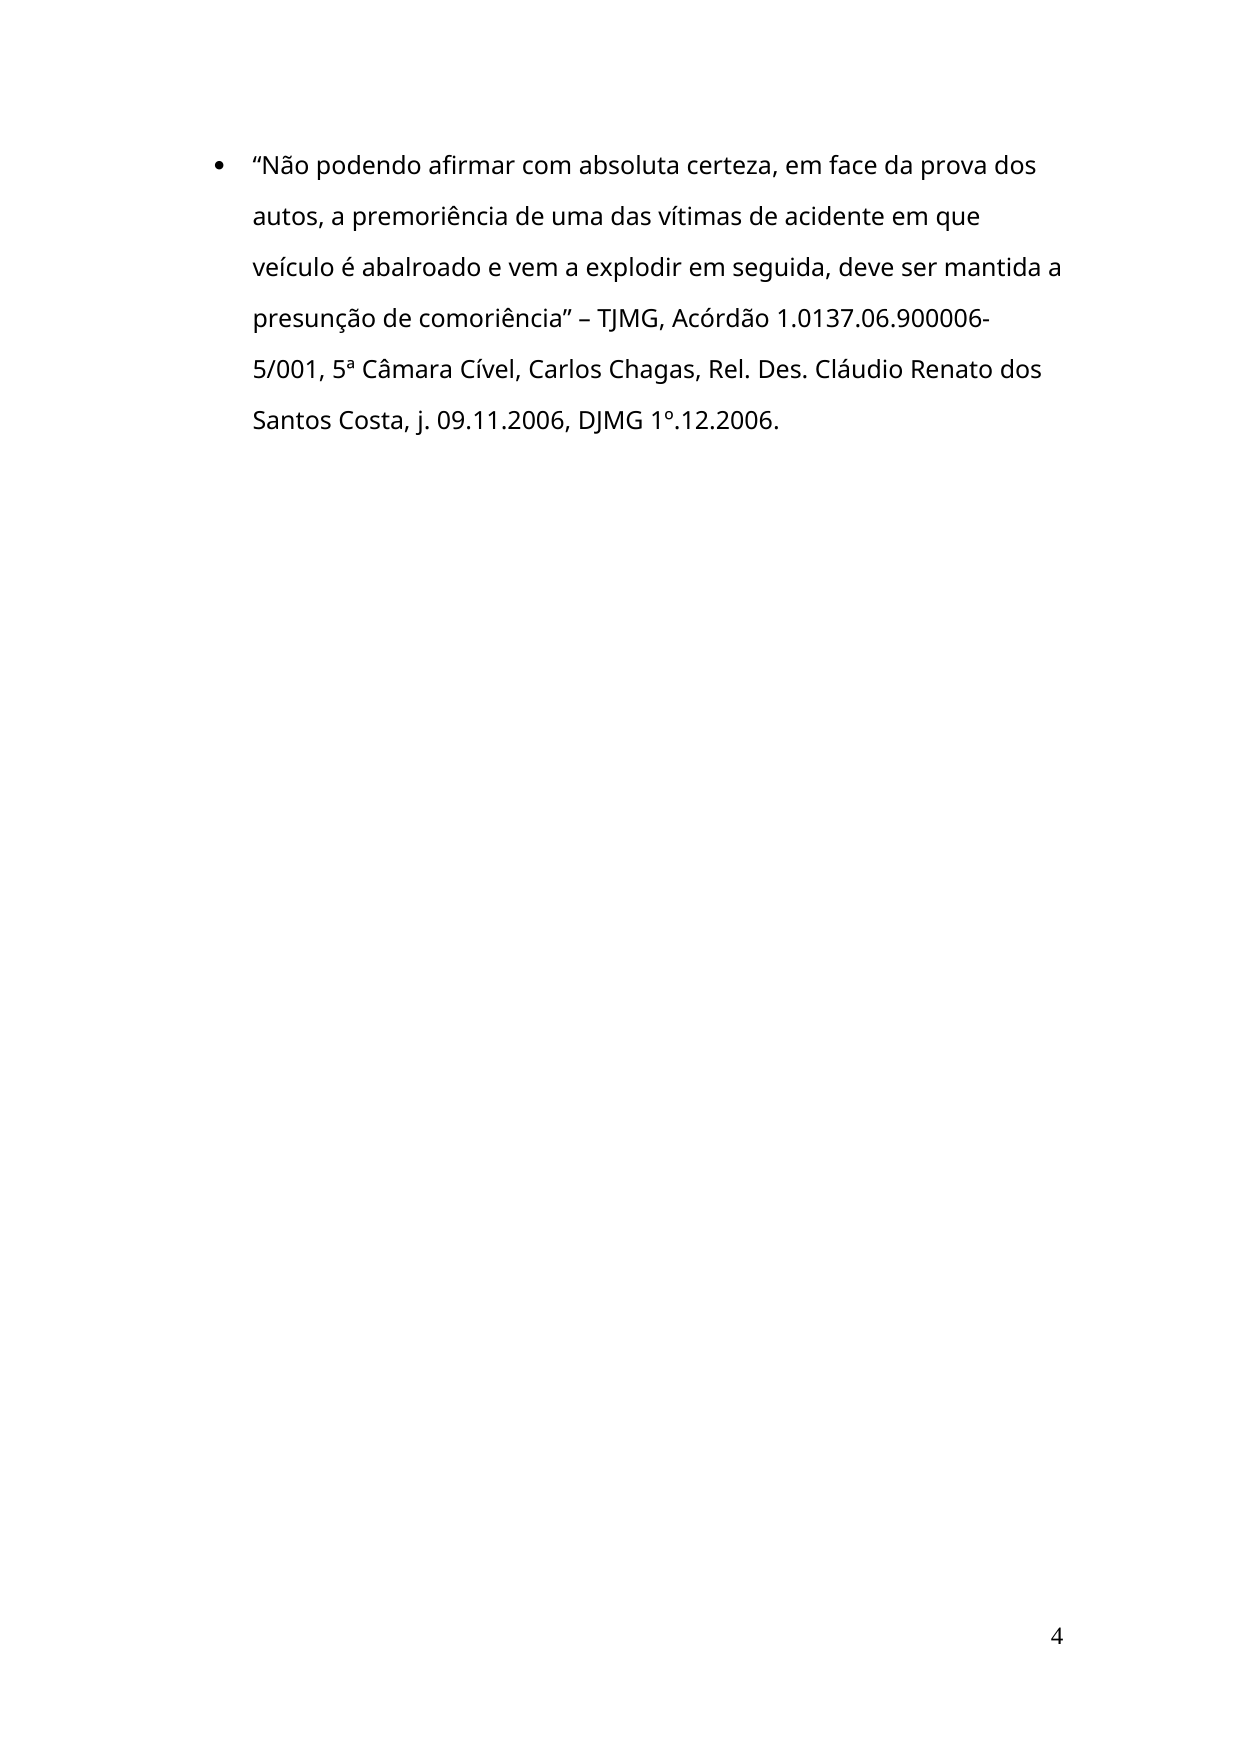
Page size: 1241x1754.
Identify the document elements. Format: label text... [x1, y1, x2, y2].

list “Não podendo afirmar com absoluta certeza, em face da prova dos autos, a premoriência de uma das vítimas de acidente em que veículo é abalroado e vem a explodir em seguida, deve ser mantida a presunção de comoriência” – TJMG, Acórdão 1.0137.06.900006-5/001, 5ª Câmara Cível, Carlos Chagas, Rel. Des. Cláudio Renato dos Santos Costa, j. 09.11.2006, DJMG 1º.12.2006. [215, 148, 1063, 437]
